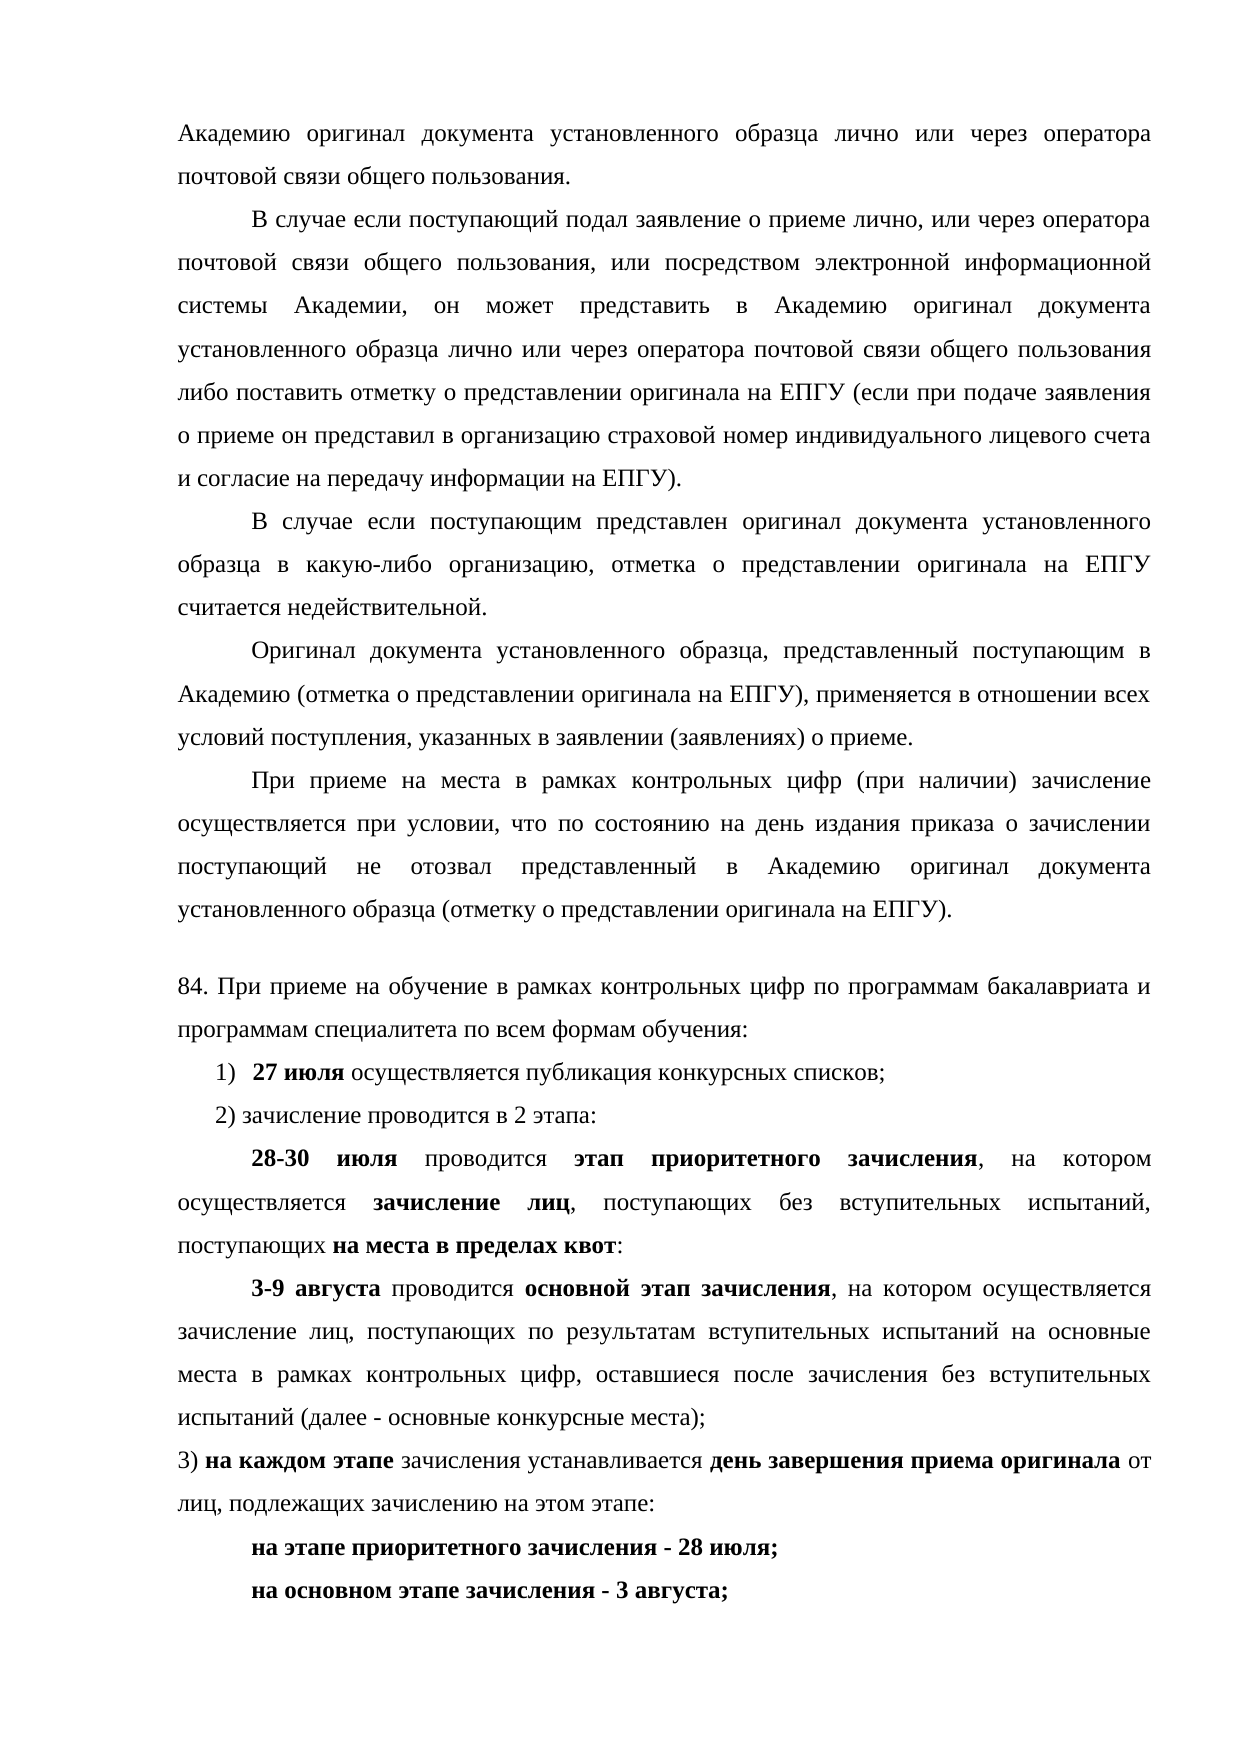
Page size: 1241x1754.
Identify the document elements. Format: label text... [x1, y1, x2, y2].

text на основном этапе зачисления - 3 августа; [177, 1575, 1152, 1603]
text 3) на каждом этапе зачисления устанавливается день завершения приема оригинала от лиц, подлежащих зачислению на этом этапе: [177, 1445, 1152, 1517]
list 27 июля осуществляется публикация конкурсных списков; [215, 1057, 1152, 1086]
text 28-30 июля проводится этап приоритетного зачисления, на котором осуществляется зачисление лиц, поступающих без вступительных испытаний, поступающих на места в пределах квот: [177, 1143, 1152, 1258]
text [177, 118, 1152, 190]
text 3-9 августа проводится основной этап зачисления, на котором осуществляется зачисление лиц, поступающих по результатам вступительных испытаний на основные места в рамках контрольных цифр, оставшиеся после зачисления без вступительных испытаний (далее - основные конкурсные места); [177, 1273, 1152, 1431]
text При приеме на места в рамках контрольных цифр (при наличии) зачисление осуществляется при условии, что по состоянию на день издания приказа о зачислении поступающий не отозвал представленный в Академию оригинал документа установленного образца (отметку о представлении оригинала на ЕПГУ). [177, 765, 1152, 923]
text Оригинал документа установленного образца, представленный поступающим в Академию (отметка о представлении оригинала на ЕПГУ), применяется в отношении всех условий поступления, указанных в заявлении (заявлениях) о приеме. [177, 636, 1152, 751]
text В случае если поступающим представлен оригинал документа установленного образца в какую-либо организацию, отметка о представлении оригинала на ЕПГУ считается недействительной. [177, 506, 1152, 621]
text на этапе приоритетного зачисления - 28 июля; [177, 1532, 1152, 1560]
text 2) зачисление проводится в 2 этапа: [177, 1100, 1152, 1129]
text 84. При приеме на обучение в рамках контрольных цифр по программам бакалавриата и программам специалитета по всем формам обучения: [177, 971, 1152, 1043]
text В случае если поступающий подал заявление о приеме лично, или через оператора почтовой связи общего пользования, или посредством электронной информационной системы Академии, он может представить в Академию оригинал документа установленного образца лично или через оператора почтовой связи общего пользования либо поставить отметку о представлении оригинала на ЕПГУ (если при подаче заявления о приеме он представил в организацию страховой номер индивидуального лицевого счета и согласие на передачу информации на ЕПГУ). [177, 204, 1152, 492]
